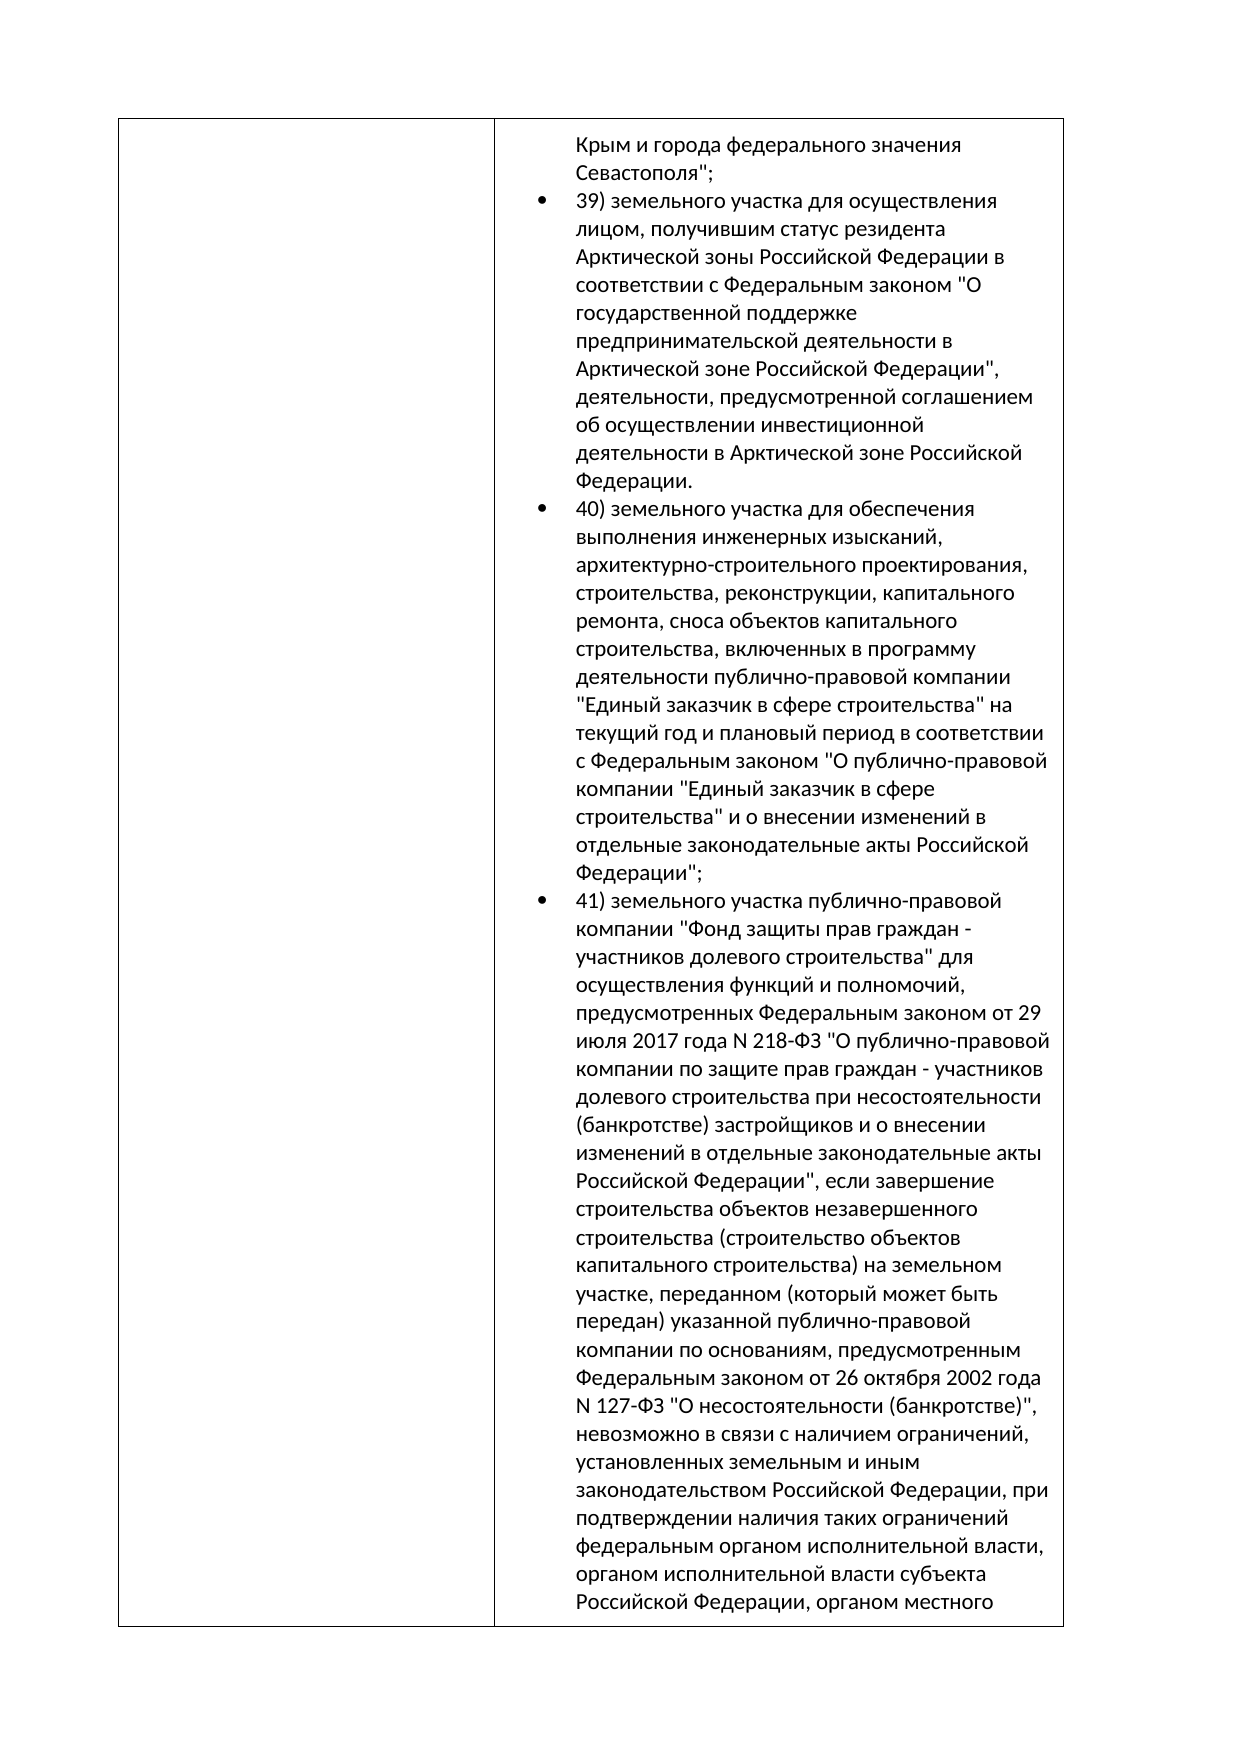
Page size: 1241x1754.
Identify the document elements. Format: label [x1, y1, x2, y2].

table_cell [495, 119, 1063, 1626]
table_cell [119, 119, 494, 1626]
